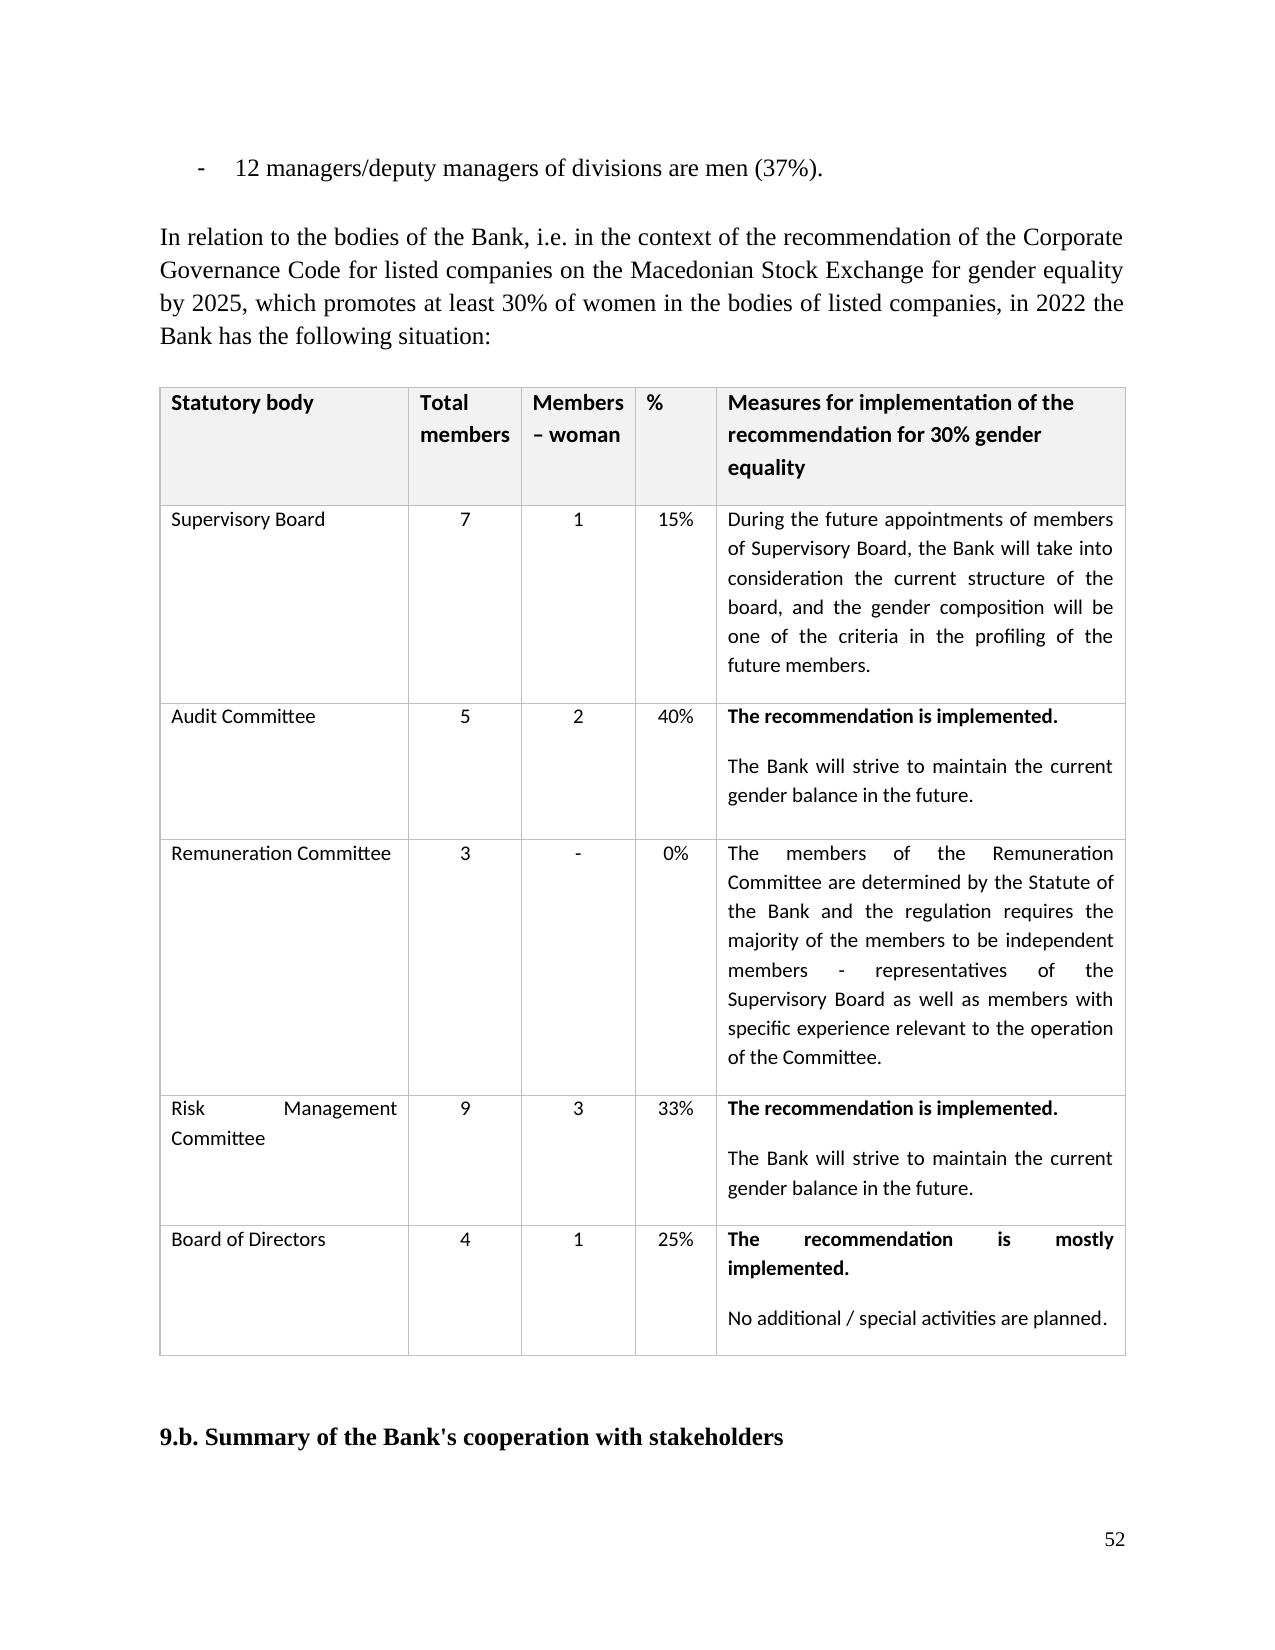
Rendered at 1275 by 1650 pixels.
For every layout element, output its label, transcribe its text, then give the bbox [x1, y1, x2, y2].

table_cell 33% [636, 1096, 716, 1225]
table_cell 3 [522, 1096, 635, 1225]
table_cell Audit Committee [161, 704, 408, 839]
text 9.b. Summary of the Bank's cooperation with stakeholders [159, 1422, 1125, 1451]
table_cell 9 [409, 1096, 521, 1225]
table_cell 4 [409, 1226, 521, 1355]
table_cell 7 [409, 506, 521, 702]
table_cell Remuneration Committee [161, 840, 408, 1094]
table_cell 25% [636, 1226, 716, 1355]
table_cell 3 [409, 840, 521, 1094]
table_cell 15% [636, 506, 716, 702]
table_cell During the future appointments of members of Supervisory Board, the Bank will take into consideration the current structure of the board, and the gender composition will be one of the criteria in the profiling of the future members. [717, 506, 1125, 702]
table_header % [636, 388, 716, 505]
text In relation to the bodies of the Bank, i.e. in the context of the recommendation of the Corporate Governance Code for listed companies on the Macedonian Stock Exchange for gender equality by 2025, which promotes at least 30% of women in the bodies of listed companies, in 2022 the Bank has the following situation: [159, 222, 1125, 350]
table_cell The recommendation is implemented. The Bank will strive to maintain the current gender balance in the future. [717, 704, 1125, 839]
table_cell 40% [636, 704, 716, 839]
table_cell 1 [522, 1226, 635, 1355]
table_cell 5 [409, 704, 521, 839]
table_cell 2 [522, 704, 635, 839]
table_header Total members [409, 388, 521, 505]
table_cell 0% [636, 840, 716, 1094]
table_cell The recommendation is mostly implemented. No additional / special activities are planned. [717, 1226, 1125, 1355]
table_header Statutory body [161, 388, 408, 505]
list 12 managers/deputy managers of divisions are men (37%). [197, 150, 1125, 184]
table_header Members – woman [522, 388, 635, 505]
table_cell Board of Directors [161, 1226, 408, 1355]
table_cell 1 [522, 506, 635, 702]
table_cell - [522, 840, 635, 1094]
table_cell The recommendation is implemented. The Bank will strive to maintain the current gender balance in the future. [717, 1096, 1125, 1225]
table_cell Risk Management Committee [161, 1096, 408, 1225]
table_cell Supervisory Board [161, 506, 408, 702]
table_header Measures for implementation of the recommendation for 30% gender equality [717, 388, 1125, 505]
table_cell The members of the Remuneration Committee are determined by the Statute of the Bank and the regulation requires the majority of the members to be independent members - representatives of the Supervisory Board as well as members with specific experience relevant to the operation of the Committee. [717, 840, 1125, 1094]
